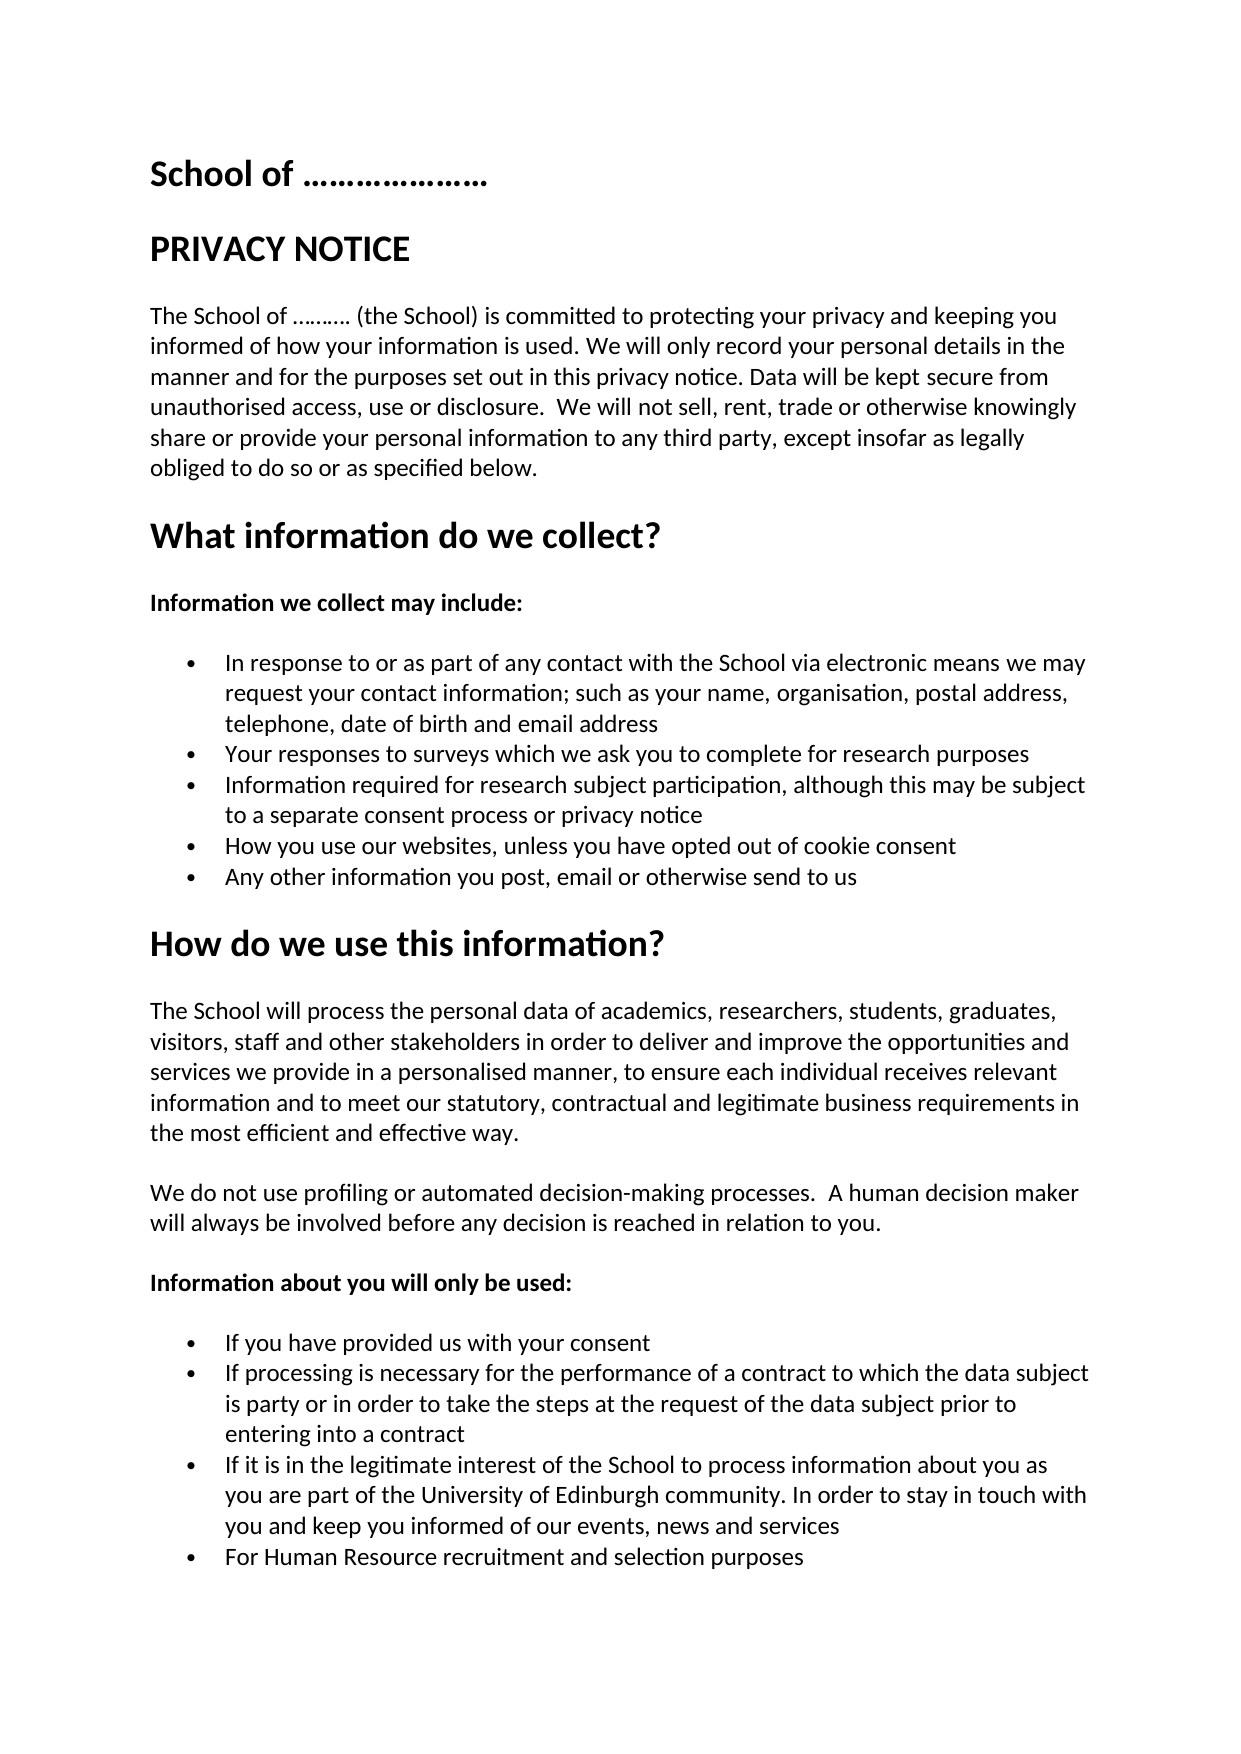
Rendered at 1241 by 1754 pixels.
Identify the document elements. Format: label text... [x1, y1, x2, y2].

list If it is in the legitimate interest of the School to process information about you as you are part of the University of Edinburgh community. In order to stay in touch with you and keep you informed of our events, news and services [187, 1449, 1090, 1541]
text How do we use this information? [150, 920, 1090, 966]
text Information about you will only be used: [150, 1267, 1090, 1298]
list If you have provided us with your consent [187, 1327, 1090, 1357]
text PRIVACY NOTICE [150, 225, 1090, 271]
text What information do we collect? [150, 512, 1090, 558]
text The School will process the personal data of academics, researchers, students, graduates, visitors, staff and other stakeholders in order to deliver and improve the opportunities and services we provide in a personalised manner, to ensure each individual receives relevant information and to meet our statutory, contractual and legitimate business requirements in the most efficient and effective way. [150, 995, 1090, 1148]
list Information required for research subject participation, although this may be subject to a separate consent process or privacy notice [187, 769, 1090, 830]
text School of ………………… [150, 150, 1090, 196]
text Information we collect may include: [150, 587, 1090, 618]
list Any other information you post, email or otherwise send to us [187, 861, 1090, 891]
list How you use our websites, unless you have opted out of cookie consent [187, 830, 1090, 861]
text We do not use profiling or automated decision-making processes. A human decision maker will always be involved before any decision is reached in relation to you. [150, 1177, 1090, 1238]
list In response to or as part of any contact with the School via electronic means we may request your contact information; such as your name, organisation, postal address, telephone, date of birth and email address [187, 647, 1090, 738]
list For Human Resource recruitment and selection purposes [187, 1541, 1090, 1571]
text The School of ………. (the School) is committed to protecting your privacy and keeping you informed of how your information is used. We will only record your personal details in the manner and for the purposes set out in this privacy notice. Data will be kept secure from unauthorised access, use or disclosure. We will not sell, rent, trade or otherwise knowingly share or provide your personal information to any third party, except insofar as legally obliged to do so or as specified below. [150, 300, 1090, 483]
list Your responses to surveys which we ask you to complete for research purposes [187, 738, 1090, 769]
list If processing is necessary for the performance of a contract to which the data subject is party or in order to take the steps at the request of the data subject prior to entering into a contract [187, 1357, 1090, 1449]
